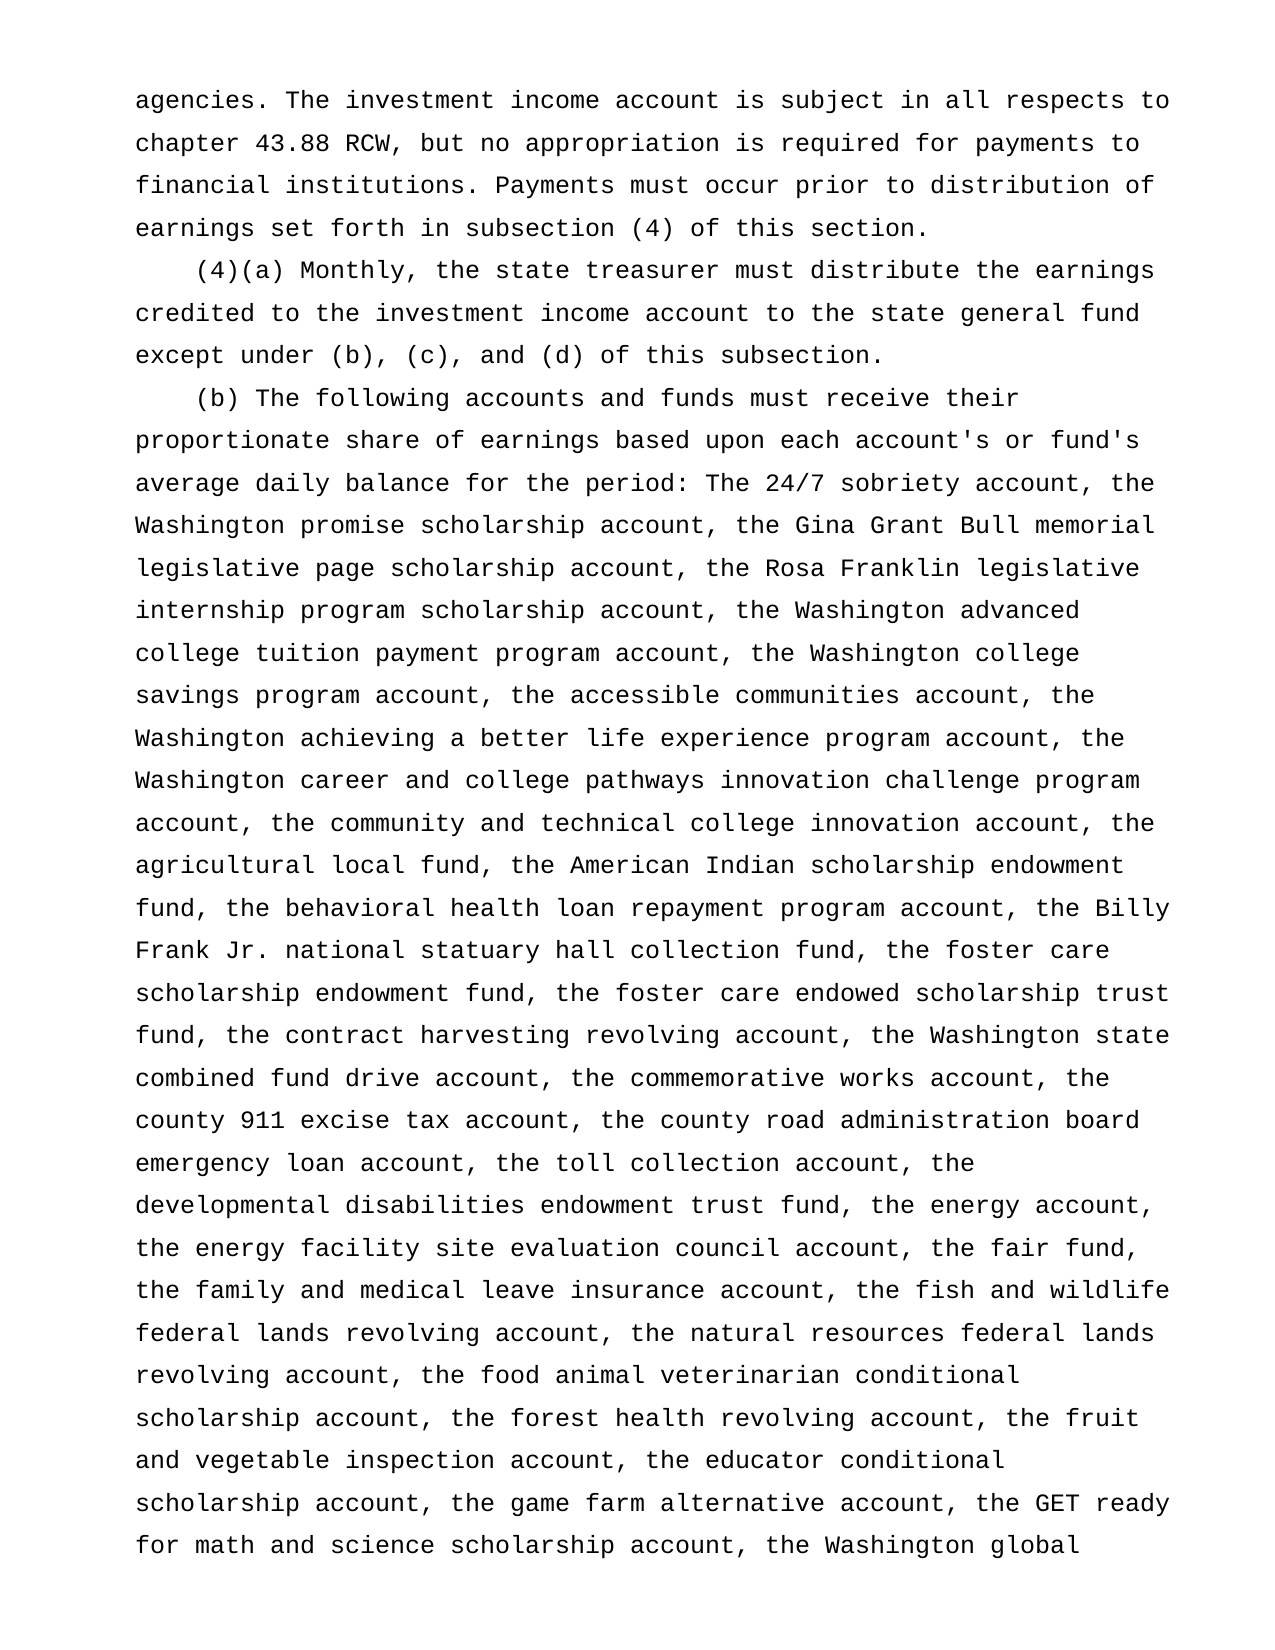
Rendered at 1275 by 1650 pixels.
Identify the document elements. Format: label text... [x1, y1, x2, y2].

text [135, 75, 1170, 245]
text (4)(a) Monthly, the state treasurer must distribute the earnings credited to the investment income account to the state general fund except under (b), (c), and (d) of this subsection. [135, 245, 1170, 372]
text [135, 372, 1170, 1562]
